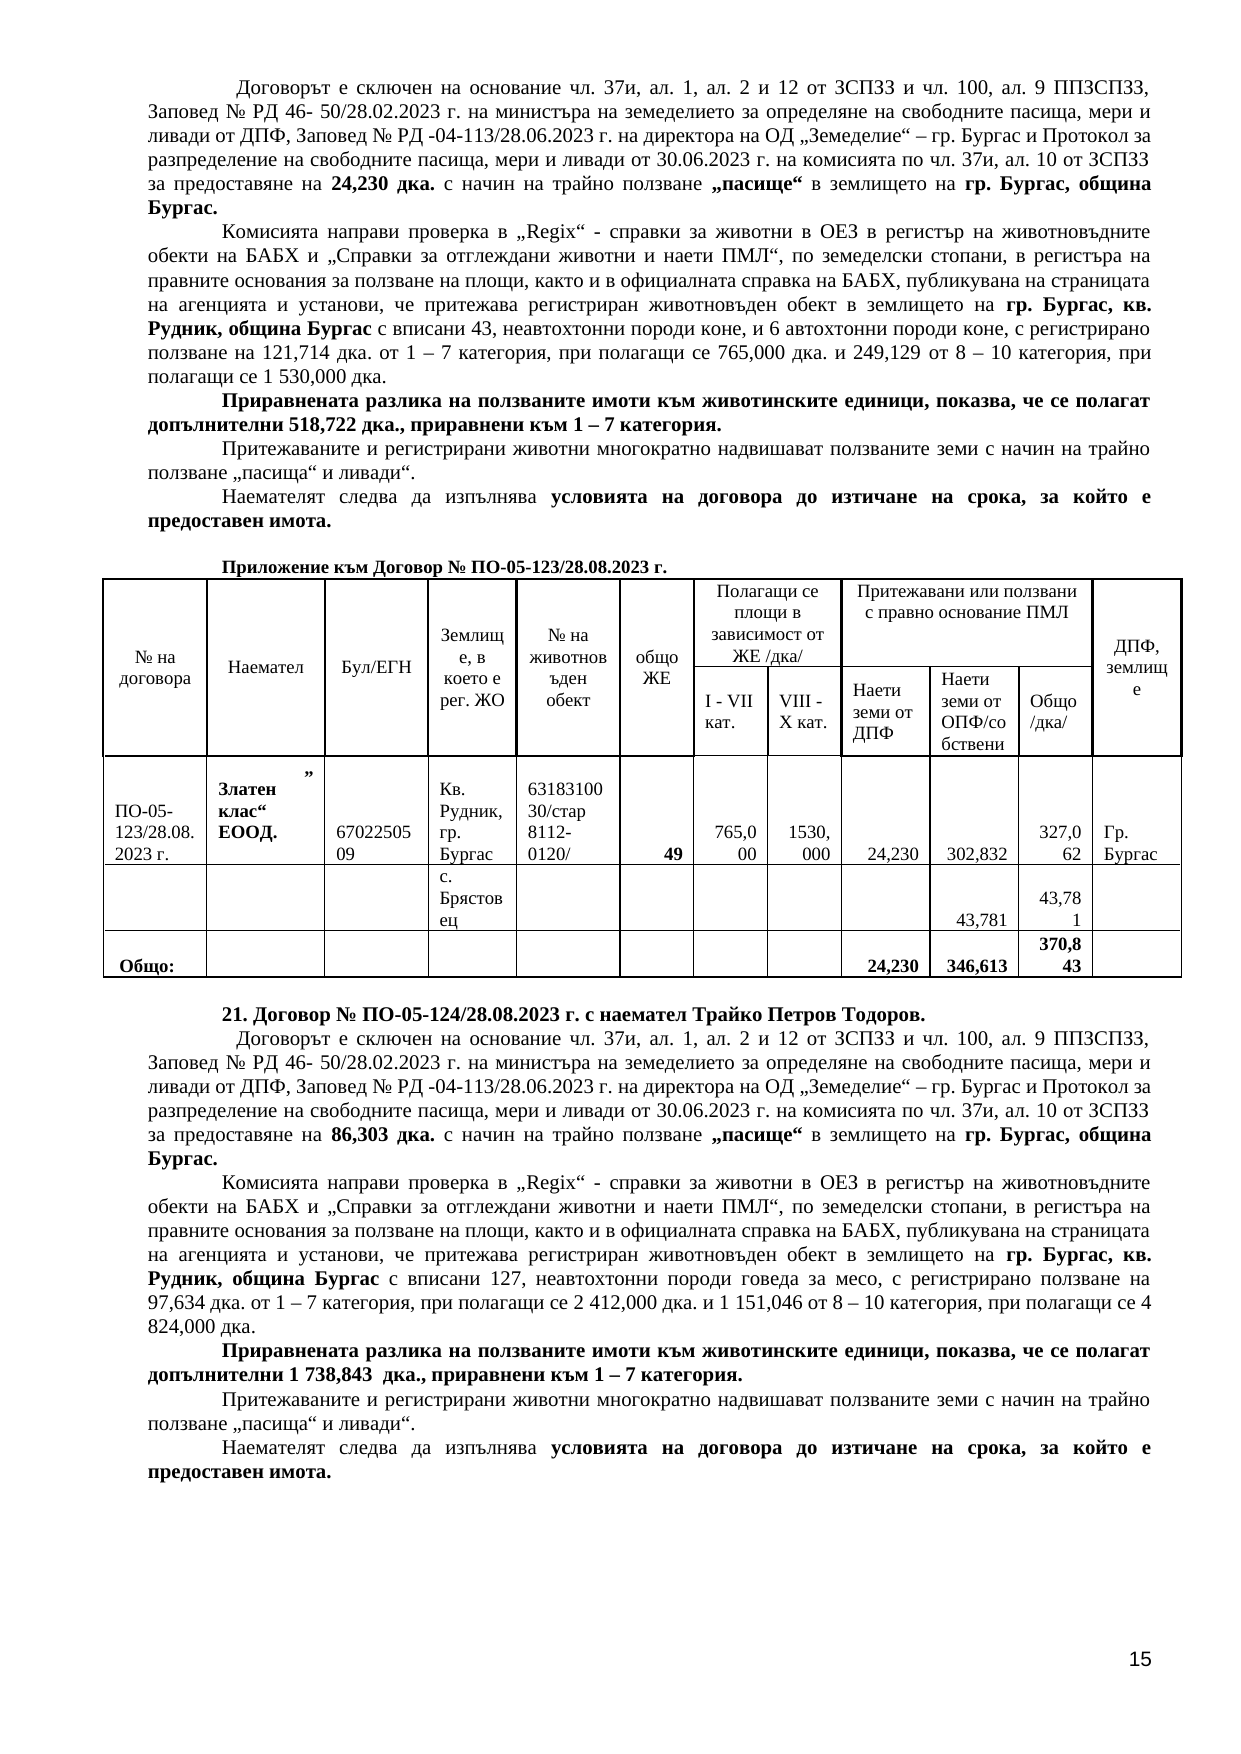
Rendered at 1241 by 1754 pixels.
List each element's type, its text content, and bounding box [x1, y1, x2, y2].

text Наемателят следва да изпълнява условията на договора до изтичане на срока, за който е предоставен имота. [148, 1434, 1152, 1483]
table_cell [207, 865, 324, 930]
table_cell 43,781 [931, 865, 1018, 930]
table_cell І - VІІ кат. [695, 667, 767, 754]
table_cell Общо: [104, 931, 206, 976]
table_cell Наети земи от ДПФ [843, 667, 929, 754]
table_cell [842, 865, 929, 930]
table_cell 43,781 [1019, 865, 1092, 930]
table_cell 6318310030/стар 8112-0120/ [517, 757, 619, 864]
text Комисията направи проверка в „Regix“ - справки за животни в ОЕЗ в регистър на животновъдните обекти на БАБХ и „Справки за отглеждани животни и наети ПМЛ“, по земеделски стопани, в регистъра на правните основания за ползване на площи, както и в официалната справка на БАБХ, публикувана на страницата на агенцията и установи, че притежава регистриран животновъден обект в землището на гр. Бургас, кв. Рудник, община Бургас с вписани 43, неавтохтонни породи коне, и 6 автохтонни породи коне, с регистрирано ползване на 121,714 дка. от 1 – 7 категория, при полагащи се 765,000 дка. и 249,129 от 8 – 10 категория, при полагащи се 1 530,000 дка. [148, 219, 1152, 388]
table_header Наемател [208, 580, 324, 754]
table_cell Кв. Рудник, гр. Бургас [429, 757, 516, 864]
table_cell [694, 865, 767, 930]
table_cell [621, 865, 693, 930]
text Притежаваните и регистрирани животни многократно надвишават ползваните земи с начин на трайно ползване „пасища“ и ливади“. [148, 436, 1152, 484]
table_cell [207, 931, 324, 976]
table_cell ПО-05-123/28.08.2023 г. [104, 756, 206, 864]
table_cell 302,832 [931, 757, 1018, 864]
text Приравнената разлика на ползваните имоти към животинските единици, показва, че се полагат допълнителни 1 738,843 дка., приравнени към 1 – 7 категория. [148, 1338, 1152, 1386]
table_cell 346,613 [931, 931, 1018, 976]
table_cell Гр. Бургас [1093, 757, 1181, 864]
table_header Полагащи се площи в зависимост от ЖЕ /дка/ [695, 580, 840, 666]
table_header № на договора [104, 580, 206, 754]
text Притежаваните и регистрирани животни многократно надвишават ползваните земи с начин на трайно ползване „пасища“ и ливади“. [148, 1386, 1152, 1434]
text Комисията направи проверка в „Regix“ - справки за животни в ОЕЗ в регистър на животновъдните обекти на БАБХ и „Справки за отглеждани животни и наети ПМЛ“, по земеделски стопани, в регистъра на правните основания за ползване на площи, както и в официалната справка на БАБХ, публикувана на страницата на агенцията и установи, че притежава регистриран животновъден обект в землището на гр. Бургас, кв. Рудник, община Бургас с вписани 127, неавтохтонни породи говеда за месо, с регистрирано ползване на 97,634 дка. от 1 – 7 категория, при полагащи се 2 412,000 дка. и 1 151,046 от 8 – 10 категория, при полагащи се 4 824,000 дка. [148, 1170, 1152, 1338]
text Договорът е сключен на основание чл. 37и, ал. 1, ал. 2 и 12 от ЗСПЗЗ и чл. 100, ал. 9 ППЗСПЗЗ, Заповед № РД 46- 50/28.02.2023 г. на министъра на земеделието за определяне на свободните пасища, мери и ливади от ДПФ, Заповед № РД -04-113/28.06.2023 г. на директора на ОД „Земеделие“ – гр. Бургас и Протокол за разпределение на свободните пасища, мери и ливади от 30.06.2023 г. на комисията по чл. 37и, ал. 10 от ЗСПЗЗ за предоставяне на 24,230 дка. с начин на трайно ползване „пасище“ в землището на гр. Бургас, община Бургас. [148, 75, 1152, 219]
text Договорът е сключен на основание чл. 37и, ал. 1, ал. 2 и 12 от ЗСПЗЗ и чл. 100, ал. 9 ППЗСПЗЗ, Заповед № РД 46- 50/28.02.2023 г. на министъра на земеделието за определяне на свободните пасища, мери и ливади от ДПФ, Заповед № РД -04-113/28.06.2023 г. на директора на ОД „Земеделие“ – гр. Бургас и Протокол за разпределение на свободните пасища, мери и ливади от 30.06.2023 г. на комисията по чл. 37и, ал. 10 от ЗСПЗЗ за предоставяне на 86,303 дка. с начин на трайно ползване „пасище“ в землището на гр. Бургас, община Бургас. [148, 1026, 1152, 1170]
table_cell с. Брястовец [429, 865, 516, 930]
text Приравнената разлика на ползваните имоти към животинските единици, показва, че се полагат допълнителни 518,722 дка., приравнени към 1 – 7 категория. [148, 388, 1152, 436]
table_cell [1093, 864, 1181, 930]
table_header Притежавани или ползвани с правно основание ПМЛ [843, 580, 1091, 666]
table_cell [768, 865, 841, 930]
table_header общо ЖЕ [621, 580, 693, 754]
table_header ДПФ, землище [1094, 580, 1180, 754]
table_cell „Златен клас“ ЕООД. [207, 757, 324, 864]
table_cell 327,062 [1019, 757, 1092, 864]
table_cell [517, 865, 619, 930]
table_cell 24,230 [842, 757, 929, 864]
table_cell Общо /дка/ [1020, 667, 1091, 754]
table_cell 1530,000 [768, 756, 841, 864]
table_cell [621, 931, 693, 976]
table_cell [694, 931, 767, 976]
table_cell [1093, 930, 1181, 976]
table_cell 370,843 [1019, 931, 1092, 976]
table_cell [325, 865, 428, 930]
table_cell 765,000 [694, 756, 767, 864]
text 21. Договор № ПО-05-124/28.08.2023 г. с наемател Трайко Петров Тодоров. [148, 1001, 1152, 1026]
table_cell Наети земи от ОПФ/собствени [931, 667, 1018, 754]
table_cell [429, 931, 516, 976]
table_cell [104, 865, 206, 930]
text Приложение към Договор № ПО-05-123/28.08.2023 г. [148, 556, 1152, 578]
text Наемателят следва да изпълнява условията на договора до изтичане на срока, за който е предоставен имота. [148, 484, 1152, 532]
table_header № на животновъден обект [518, 580, 619, 754]
table_cell [325, 931, 428, 976]
table_cell 24,230 [842, 931, 929, 976]
table_cell 6702250509 [325, 757, 428, 864]
table_cell [768, 931, 841, 976]
table_cell 49 [621, 757, 693, 864]
table_header Землище, в което е рег. ЖО [429, 580, 515, 754]
table_header Бул/ЕГН [326, 580, 427, 754]
table_cell [517, 931, 619, 976]
table_cell VІІІ - Х кат. [769, 667, 840, 754]
